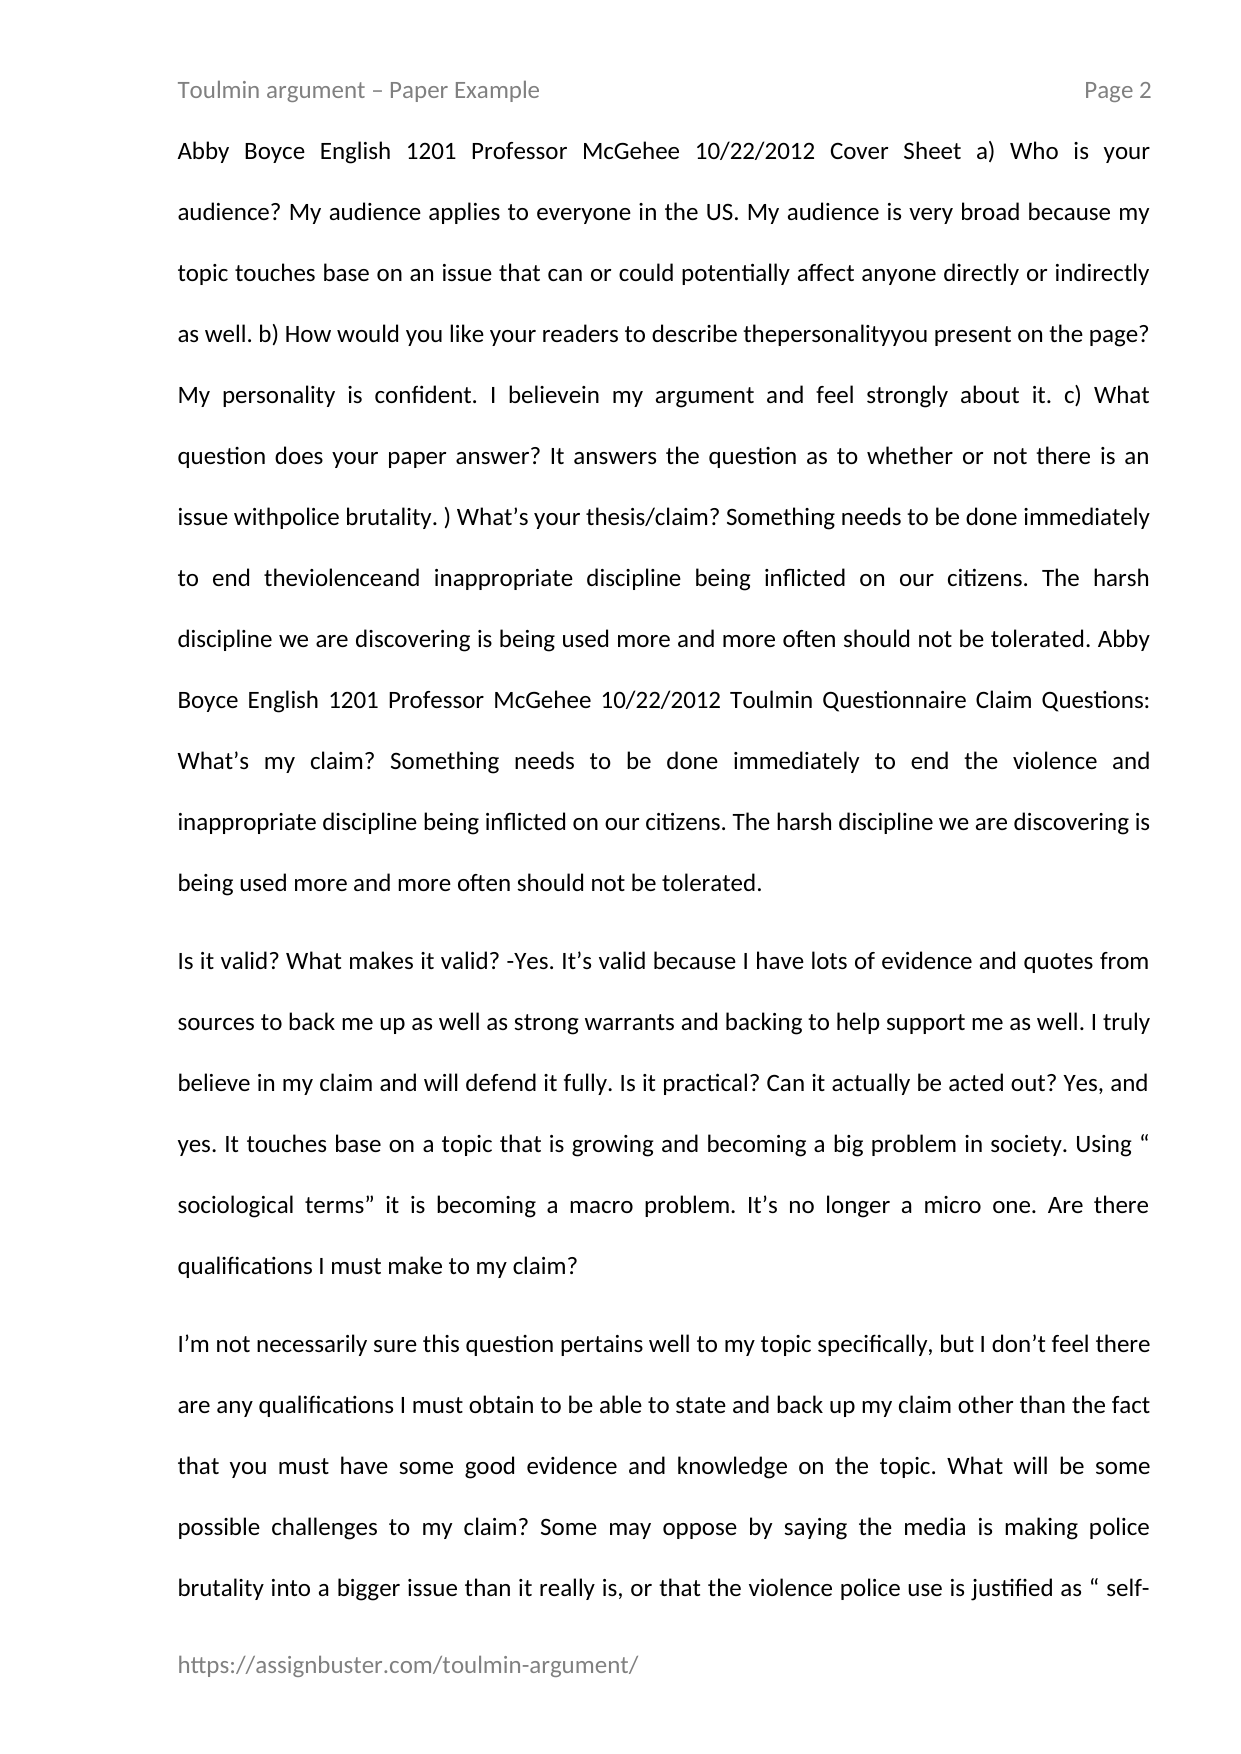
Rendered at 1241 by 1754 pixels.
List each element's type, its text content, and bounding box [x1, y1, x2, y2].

text Abby Boyce English 1201 Professor McGehee 10/22/2012 Cover Sheet a) Who is your audience? My audience applies to everyone in the US. My audience is very broad because my topic touches base on an issue that can or could potentially affect anyone directly or indirectly as well. b) How would you like your readers to describe thepersonalityyou present on the page? My personality is confident. I believein my argument and feel strongly about it. c) What question does your paper answer? It answers the question as to whether or not there is an issue withpolice brutality. ) What’s your thesis/claim? Something needs to be done immediately to end theviolenceand inappropriate discipline being inflicted on our citizens. The harsh discipline we are discovering is being used more and more often should not be tolerated. Abby Boyce English 1201 Professor McGehee 10/22/2012 Toulmin Questionnaire Claim Questions: What’s my claim? Something needs to be done immediately to end the violence and inappropriate discipline being inflicted on our citizens. The harsh discipline we are discovering is being used more and more often should not be tolerated. [177, 135, 1152, 898]
text Is it valid? What makes it valid? -Yes. It’s valid because I have lots of evidence and quotes from sources to back me up as well as strong warrants and backing to help support me as well. I truly believe in my claim and will defend it fully. Is it practical? Can it actually be acted out? Yes, and yes. It touches base on a topic that is growing and becoming a big problem in society. Using “ sociological terms” it is becoming a macro problem. It’s no longer a micro one. Are there qualifications I must make to my claim? [177, 945, 1152, 1281]
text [177, 1328, 1152, 1603]
